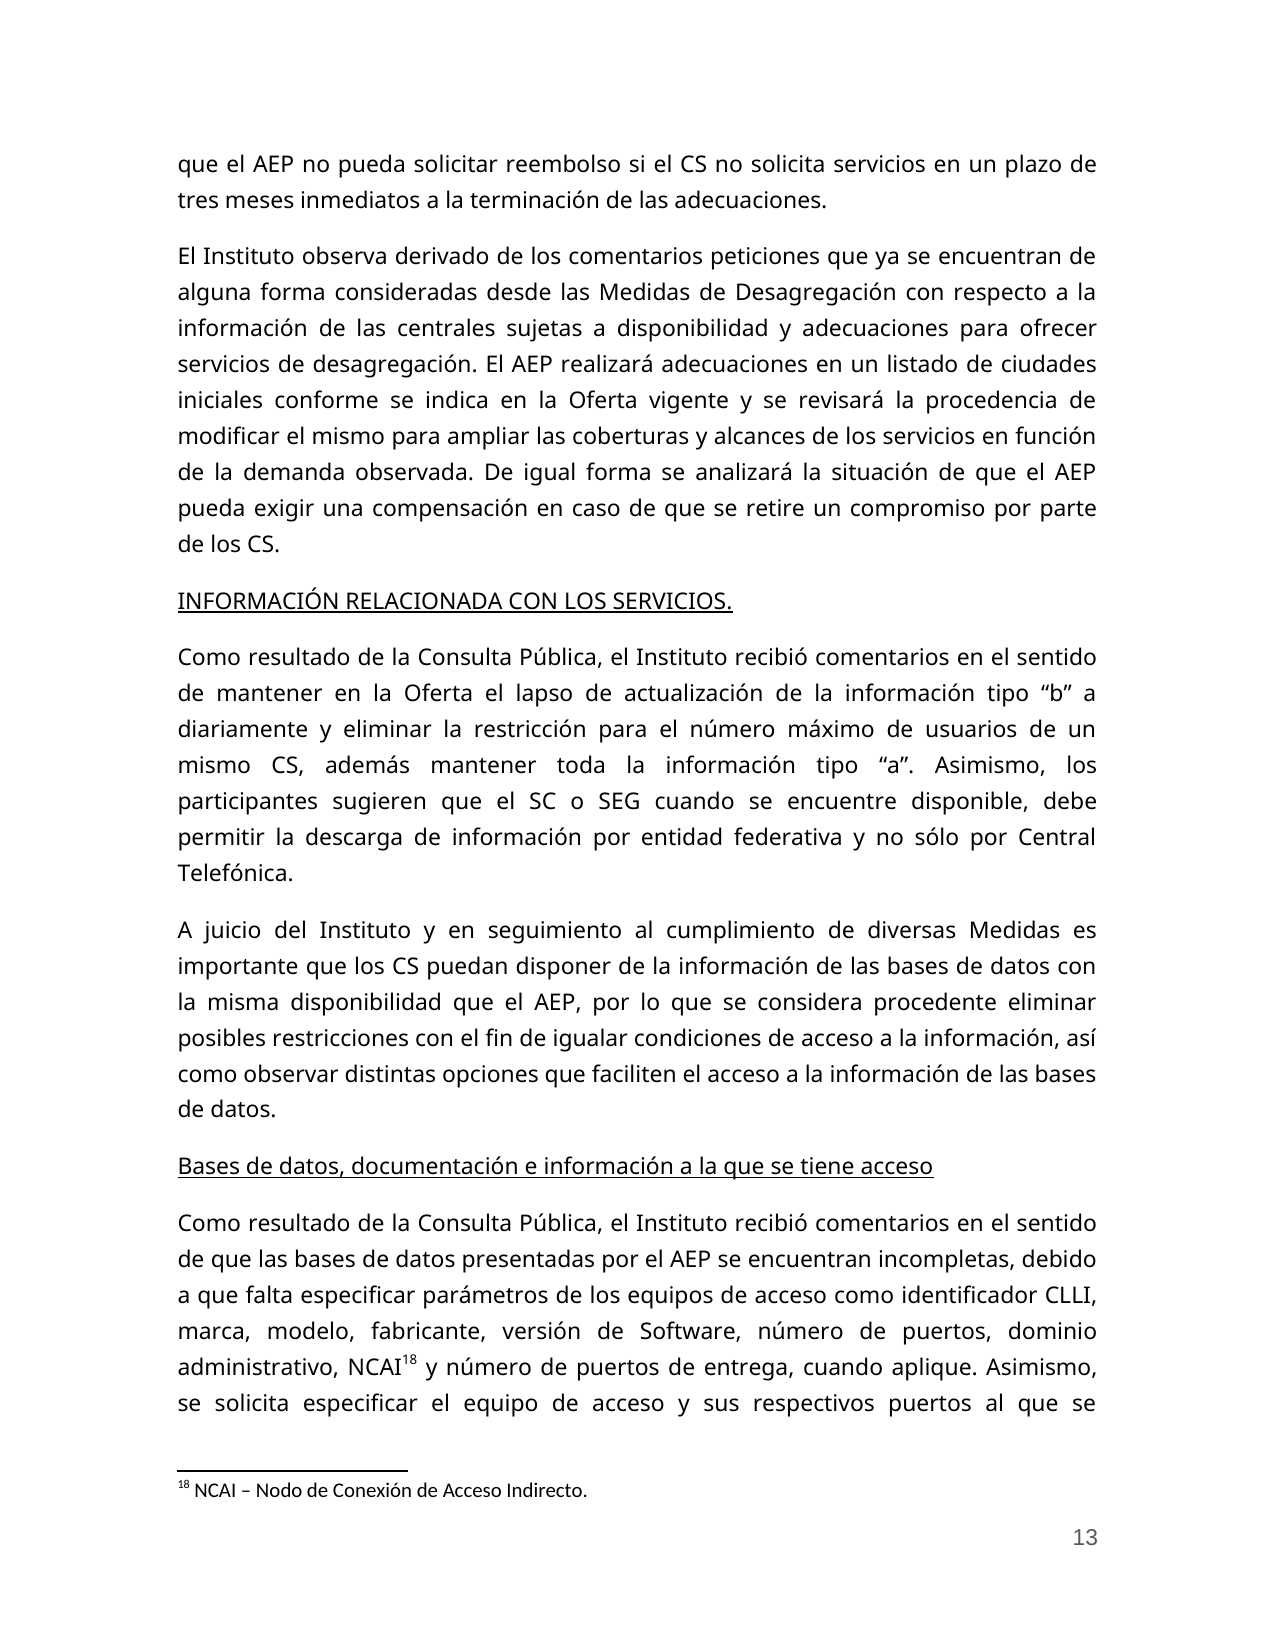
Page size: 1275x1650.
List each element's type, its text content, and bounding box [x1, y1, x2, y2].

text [177, 1207, 1098, 1418]
text INFORMACIÓN RELACIONADA CON LOS SERVICIOS. [177, 584, 1098, 616]
text Bases de datos, documentación e información a la que se tiene acceso [177, 1150, 1098, 1181]
text A juicio del Instituto y en seguimiento al cumplimiento de diversas Medidas es importante que los CS puedan disponer de la información de las bases de datos con la misma disponibilidad que el AEP, por lo que se considera procedente eliminar posibles restricciones con el fin de igualar condiciones de acceso a la información, así como observar distintas opciones que faciliten el acceso a la información de las bases de datos. [177, 914, 1098, 1125]
text Como resultado de la Consulta Pública, el Instituto recibió comentarios en el sentido de mantener en la Oferta el lapso de actualización de la información tipo “b” a diariamente y eliminar la restricción para el número máximo de usuarios de un mismo CS, además mantener toda la información tipo “a”. Asimismo, los participantes sugieren que el SC o SEG cuando se encuentre disponible, debe permitir la descarga de información por entidad federativa y no sólo por Central Telefónica. [177, 641, 1098, 888]
text El Instituto observa derivado de los comentarios peticiones que ya se encuentran de alguna forma consideradas desde las Medidas de Desagregación con respecto a la información de las centrales sujetas a disponibilidad y adecuaciones para ofrecer servicios de desagregación. El AEP realizará adecuaciones en un listado de ciudades iniciales conforme se indica en la Oferta vigente y se revisará la procedencia de modificar el mismo para ampliar las coberturas y alcances de los servicios en función de la demanda observada. De igual forma se analizará la situación de que el AEP pueda exigir una compensación en caso de que se retire un compromiso por parte de los CS. [177, 240, 1098, 559]
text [177, 148, 1098, 215]
